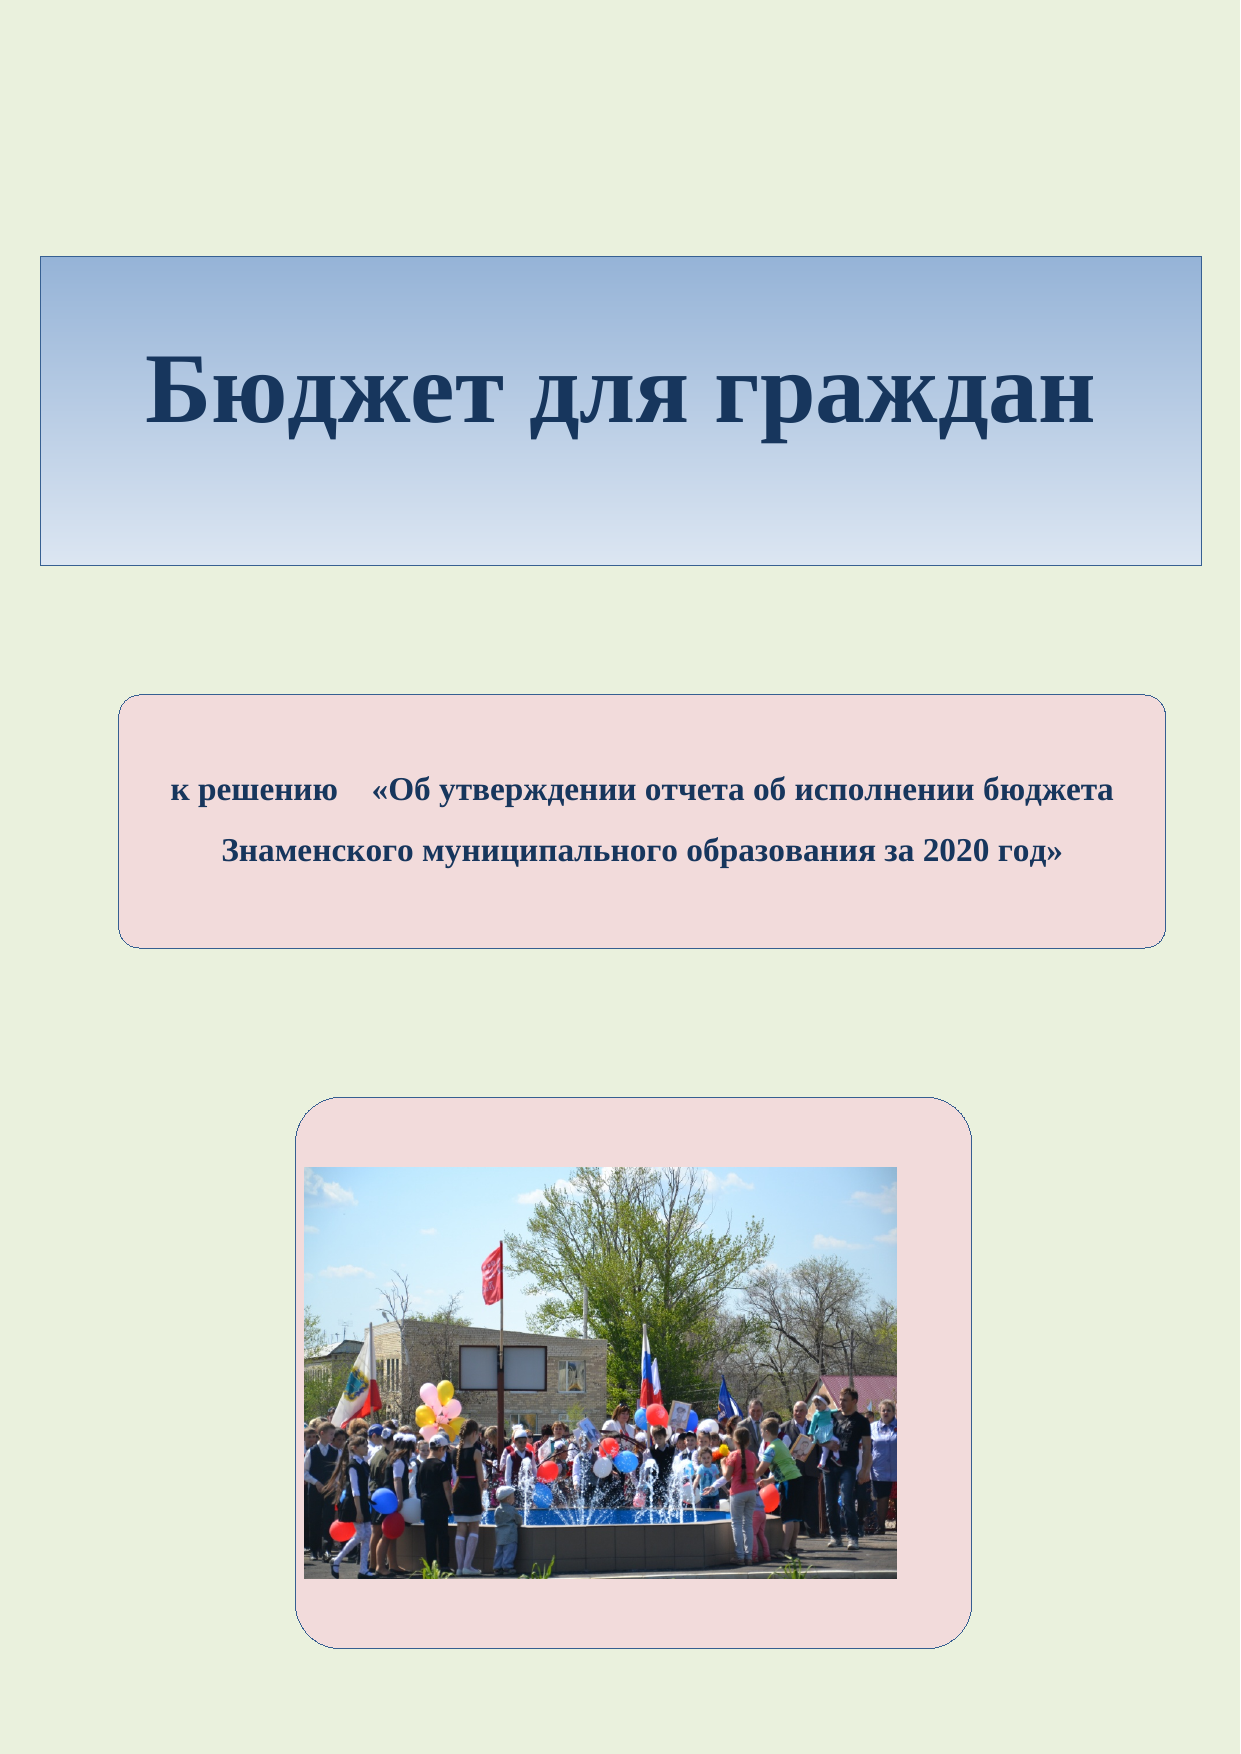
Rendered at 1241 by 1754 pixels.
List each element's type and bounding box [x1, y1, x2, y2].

picture [304, 1167, 897, 1579]
